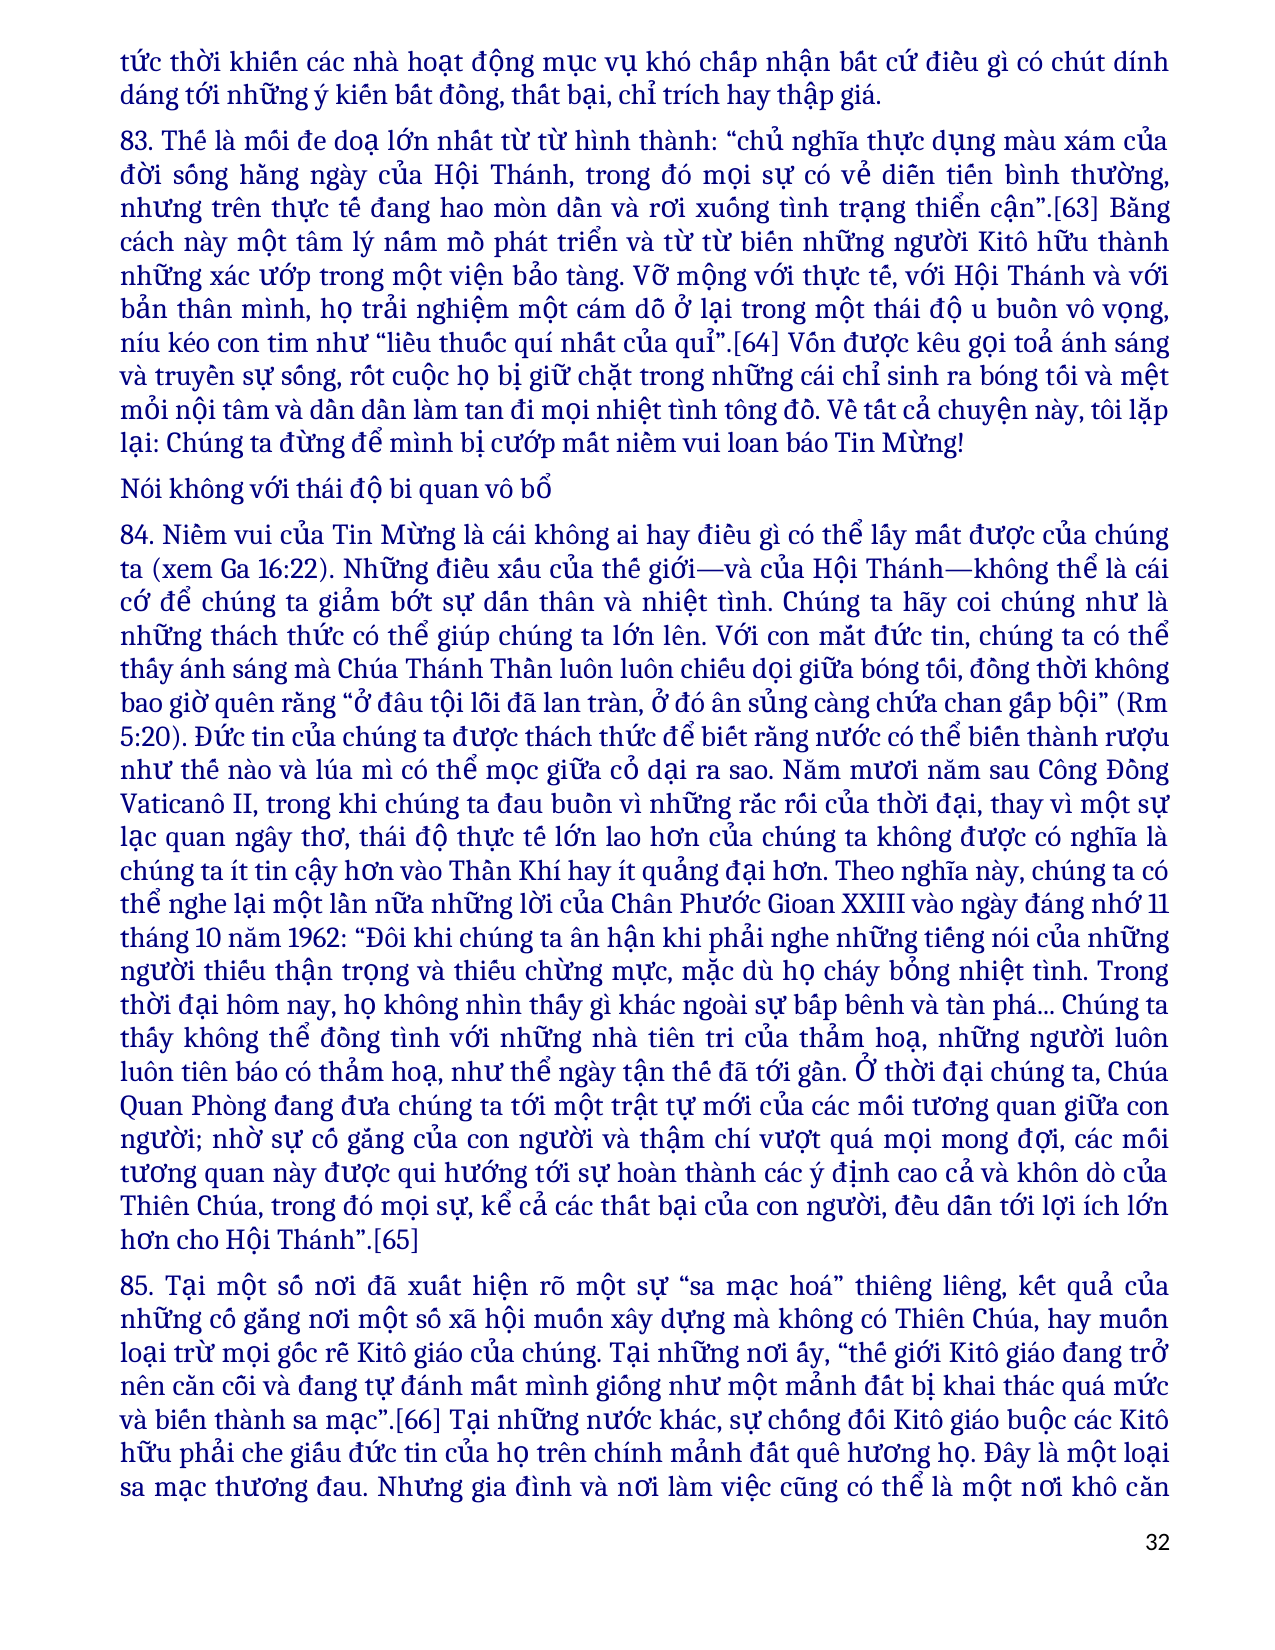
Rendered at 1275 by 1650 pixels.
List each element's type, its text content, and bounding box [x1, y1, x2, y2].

text 84. Niềm vui của Tin Mừng là cái không ai hay điều gì có thể lấy mất được của chúng ta (xem Ga 16:22). Những điều xấu của thế giới—và của Hội Thánh—không thể là cái cớ để chúng ta giảm bớt sự dấn thân và nhiệt tình. Chúng ta hãy coi chúng như là những thách thức có thể giúp chúng ta lớn lên. Với con mắt đức tin, chúng ta có thể thấy ánh sáng mà Chúa Thánh Thần luôn luôn chiếu dọi giữa bóng tối, đồng thời không bao giờ quên rằng “ở đâu tội lỗi đã lan tràn, ở đó ân sủng càng chứa chan gấp bội” (Rm 5:20). Đức tin của chúng ta được thách thức để biết rằng nước có thể biến thành rượu như thế nào và lúa mì có thể mọc giữa cỏ dại ra sao. Năm mươi năm sau Công Đồng Vaticanô II, trong khi chúng ta đau buồn vì những rắc rối của thời đại, thay vì một sự lạc quan ngây thơ, thái độ thực tế lớn lao hơn của chúng ta không được có nghĩa là chúng ta ít tin cậy hơn vào Thần Khí hay ít quảng đại hơn. Theo nghĩa này, chúng ta có thể nghe lại một lần nữa những lời của Chân Phước Gioan XXIII vào ngày đáng nhớ 11 tháng 10 năm 1962: “Đôi khi chúng ta ân hận khi phải nghe những tiếng nói của những người thiếu thận trọng và thiếu chừng mực, mặc dù họ cháy bỏng nhiệt tình. Trong thời đại hôm nay, họ không nhìn thấy gì khác ngoài sự bấp bênh và tàn phá... Chúng ta thấy không thể đồng tình với những nhà tiên tri của thảm hoạ, những người luôn luôn tiên báo có thảm hoạ, như thể ngày tận thế đã tới gần. Ở thời đại chúng ta, Chúa Quan Phòng đang đưa chúng ta tới một trật tự mới của các mối tương quan giữa con người; nhờ sự cố gắng của con người và thậm chí vượt quá mọi mong đợi, các mối tương quan này được qui hướng tới sự hoàn thành các ý định cao cả và khôn dò của Thiên Chúa, trong đó mọi sự, kể cả các thất bại của con người, đều dẫn tới lợi ích lớn hơn cho Hội Thánh”.[65] [120, 518, 1170, 1256]
text Nói không với thái độ bi quan vô bổ [120, 472, 1170, 506]
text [120, 45, 1170, 112]
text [120, 1269, 1170, 1504]
text 83. Thế là mối đe doạ lớn nhất từ từ hình thành: “chủ nghĩa thực dụng màu xám của đời sống hằng ngày của Hội Thánh, trong đó mọi sự có vẻ diễn tiến bình thường, nhưng trên thực tế đang hao mòn dần và rơi xuống tình trạng thiển cận”.[63] Bằng cách này một tâm lý nấm mồ phát triển và từ từ biến những người Kitô hữu thành những xác ướp trong một viện bảo tàng. Vỡ mộng với thực tế, với Hội Thánh và với bản thân mình, họ trải nghiệm một cám dỗ ở lại trong một thái độ u buồn vô vọng, níu kéo con tim như “liều thuốc quí nhất của quỉ”.[64] Vốn được kêu gọi toả ánh sáng và truyền sự sống, rốt cuộc họ bị giữ chặt trong những cái chỉ sinh ra bóng tối và mệt mỏi nội tâm và dần dần làm tan đi mọi nhiệt tình tông đồ. Về tất cả chuyện này, tôi lặp lại: Chúng ta đừng để mình bị cướp mất niềm vui loan báo Tin Mừng! [120, 124, 1170, 460]
